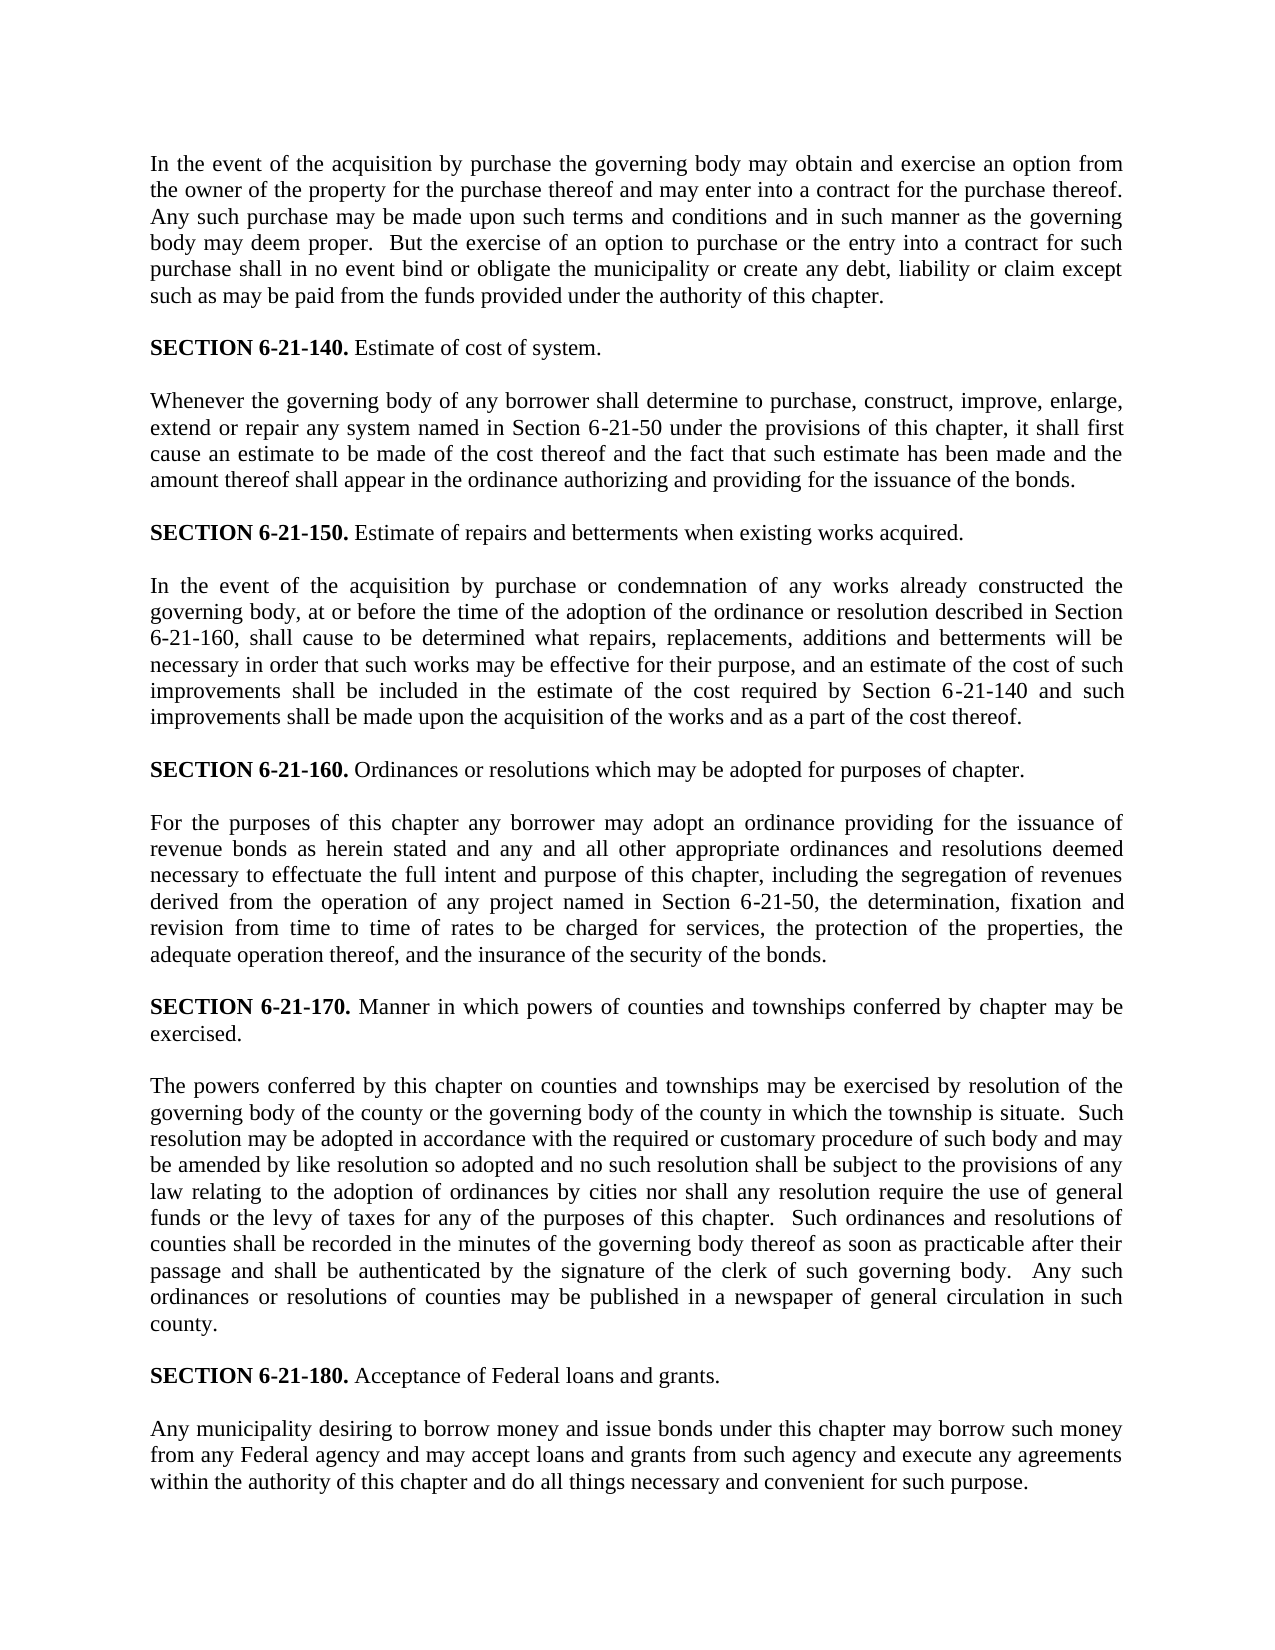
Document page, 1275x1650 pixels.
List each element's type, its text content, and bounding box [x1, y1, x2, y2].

text SECTION 6-21-140. Estimate of cost of system. [150, 334, 1125, 361]
text SECTION 6-21-170. Manner in which powers of counties and townships conferred by chapter may be exercised. [150, 993, 1125, 1046]
text The powers conferred by this chapter on counties and townships may be exercised by resolution of the governing body of the county or the governing body of the county in which the township is situate. Such resolution may be adopted in accordance with the required or customary procedure of such body and may be amended by like resolution so adopted and no such resolution shall be subject to the provisions of any law relating to the adoption of ordinances by cities nor shall any resolution require the use of general funds or the levy of taxes for any of the purposes of this chapter. Such ordinances and resolutions of counties shall be recorded in the minutes of the governing body thereof as soon as practicable after their passage and shall be authenticated by the signature of the clerk of such governing body. Any such ordinances or resolutions of counties may be published in a newspaper of general circulation in such county. [150, 1072, 1125, 1336]
text For the purposes of this chapter any borrower may adopt an ordinance providing for the issuance of revenue bonds as herein stated and any and all other appropriate ordinances and resolutions deemed necessary to effectuate the full intent and purpose of this chapter, including the segregation of revenues derived from the operation of any project named in Section 6-21-50, the determination, fixation and revision from time to time of rates to be charged for services, the protection of the properties, the adequate operation thereof, and the insurance of the security of the bonds. [150, 809, 1125, 967]
text In the event of the acquisition by purchase or condemnation of any works already constructed the governing body, at or before the time of the adoption of the ordinance or resolution described in Section 6-21-160, shall cause to be determined what repairs, replacements, additions and betterments will be necessary in order that such works may be effective for their purpose, and an estimate of the cost of such improvements shall be included in the estimate of the cost required by Section 6-21-140 and such improvements shall be made upon the acquisition of the works and as a part of the cost thereof. [150, 572, 1125, 730]
text SECTION 6-21-150. Estimate of repairs and betterments when existing works acquired. [150, 519, 1125, 545]
text Any municipality desiring to borrow money and issue bonds under this chapter may borrow such money from any Federal agency and may accept loans and grants from such agency and execute any agreements within the authority of this chapter and do all things necessary and convenient for such purpose. [150, 1415, 1125, 1494]
text Whenever the governing body of any borrower shall determine to purchase, construct, improve, enlarge, extend or repair any system named in Section 6-21-50 under the provisions of this chapter, it shall first cause an estimate to be made of the cost thereof and the fact that such estimate has been made and the amount thereof shall appear in the ordinance authorizing and providing for the issuance of the bonds. [150, 387, 1125, 493]
text SECTION 6-21-160. Ordinances or resolutions which may be adopted for purposes of chapter. [150, 756, 1125, 782]
text In the event of the acquisition by purchase the governing body may obtain and exercise an option from the owner of the property for the purchase thereof and may enter into a contract for the purchase thereof. Any such purchase may be made upon such terms and conditions and in such manner as the governing body may deem proper. But the exercise of an option to purchase or the entry into a contract for such purchase shall in no event bind or obligate the municipality or create any debt, liability or claim except such as may be paid from the funds provided under the authority of this chapter. [150, 150, 1125, 308]
text SECTION 6-21-180. Acceptance of Federal loans and grants. [150, 1362, 1125, 1389]
